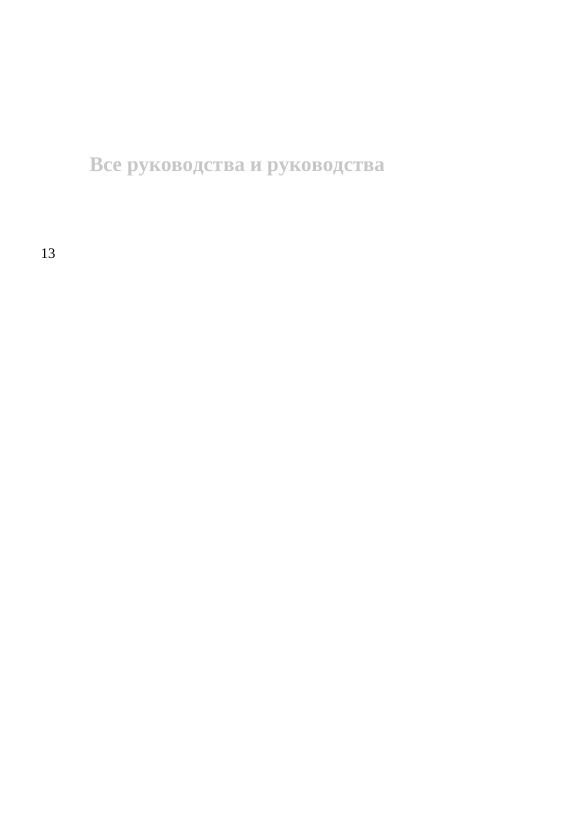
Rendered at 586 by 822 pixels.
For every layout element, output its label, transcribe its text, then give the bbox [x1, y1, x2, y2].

subtitle Все руководства и руководства [2, 152, 385, 176]
text 13 [41, 245, 549, 262]
